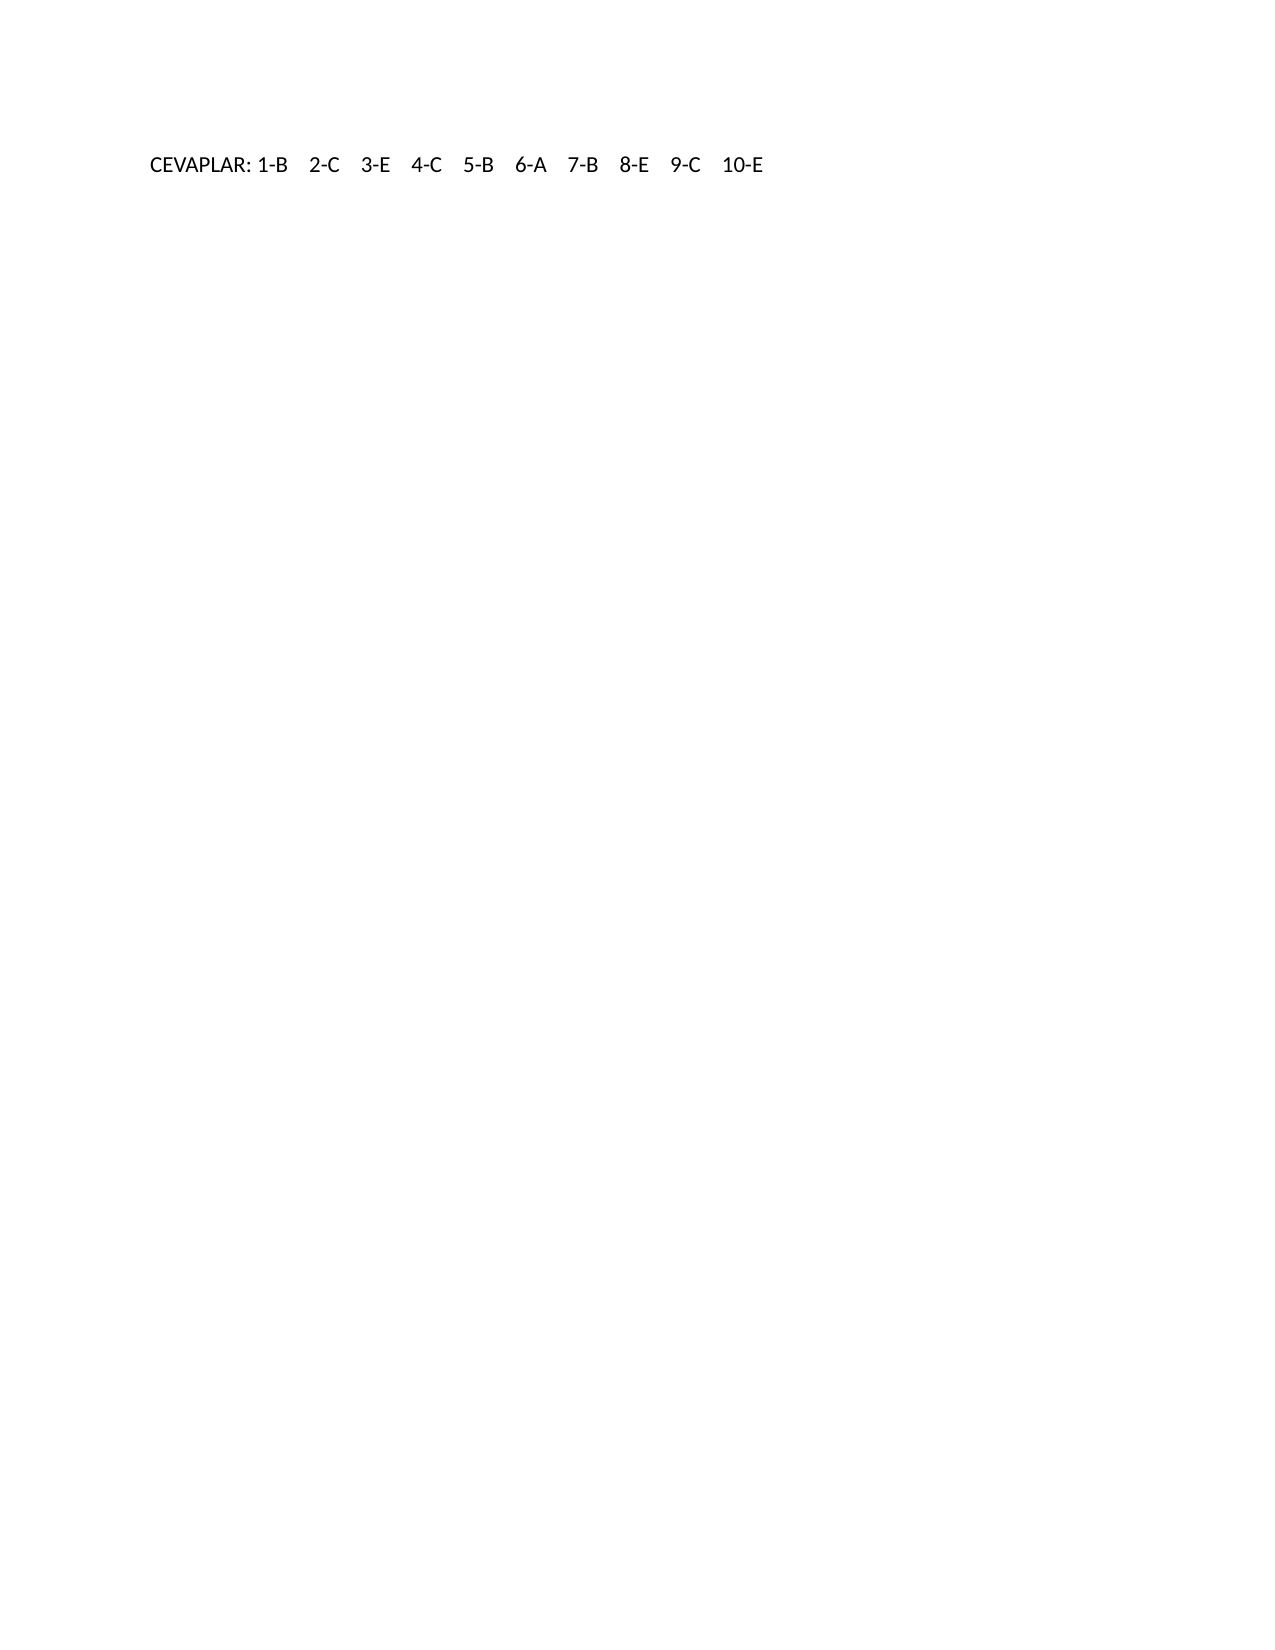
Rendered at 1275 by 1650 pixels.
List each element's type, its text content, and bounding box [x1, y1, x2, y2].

text CEVAPLAR: 1-B 2-C 3-E 4-C 5-B 6-A 7-B 8-E 9-C 10-E [150, 150, 1125, 206]
